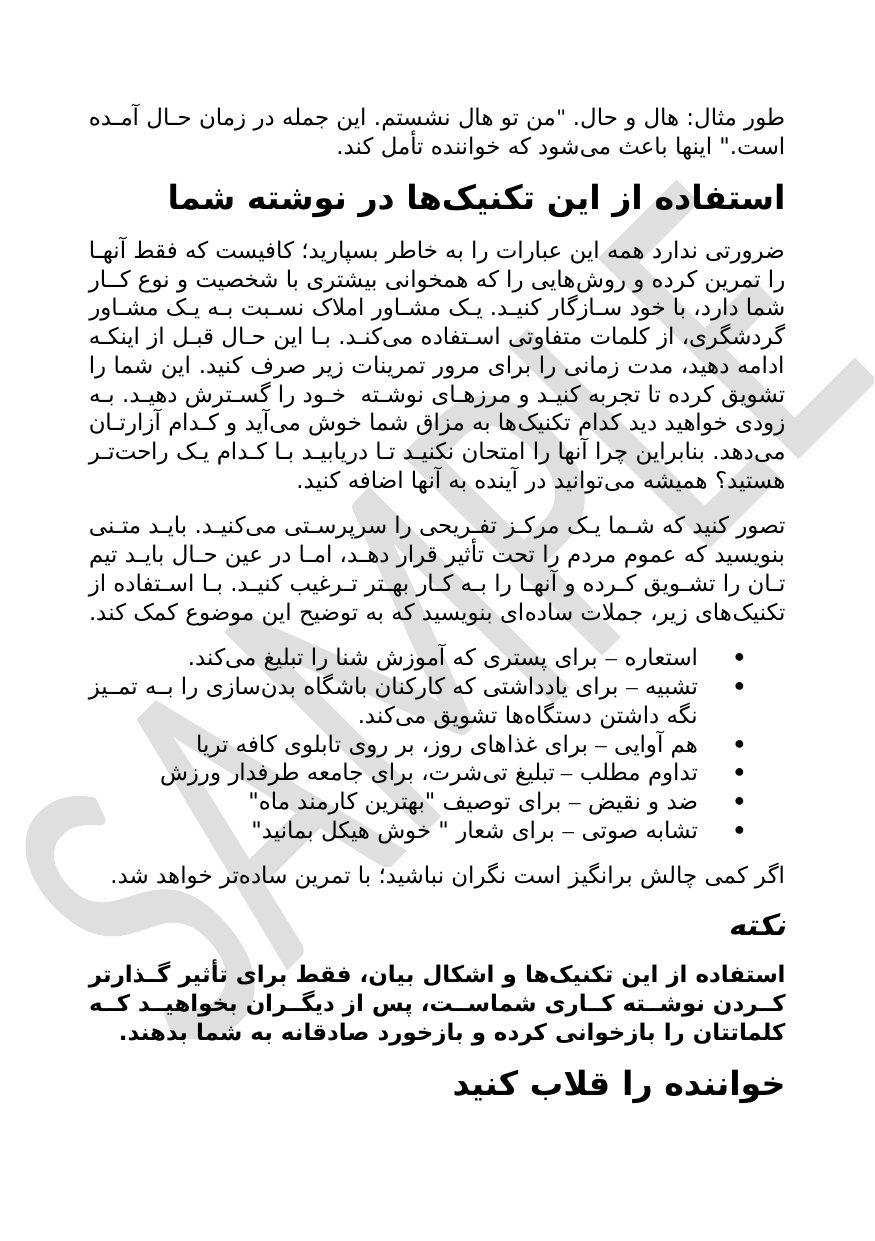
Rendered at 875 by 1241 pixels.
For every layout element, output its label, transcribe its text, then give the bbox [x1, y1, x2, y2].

text استفاده از این تکنیک‌ها در نوشته شما [89, 178, 785, 217]
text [89, 103, 785, 160]
text ضرورتی ندارد همه این عبارات را به خاطر بسپارید؛ کافیست که فقط آنها را تمرین کرده و روش‌هایی را که همخوانی بیشتری با شخصیت و نوع کار شما دارد، با خود سازگار کنید. یک مشاور املاک نسبت به یک مشاور گردشگری، از کلمات متفاوتی استفاده می‌کند. با این حال قبل از اینکه ادامه دهید، مدت زمانی را برای مرور تمرینات زیر صرف کنید. این شما را تشویق کرده تا تجربه کنید و مرزهای نوشته خود را گسترش دهید. به زودی خواهید دید کدام تکنیک‌ها به مزاق شما خوش می‌آید و کدام آزارتان می‌دهد. بنابراین چرا آنها را امتحان نکنید تا دریابید با کدام یک راحت‌تر هستید؟ همیشه می‌توانید در آینده به آنها اضافه کنید. [89, 237, 785, 494]
list ضد و نقیض – برای توصیف "بهترین کارمند ماه" [89, 788, 735, 815]
list هم آوایی – برای غذا‌های روز، بر روی تابلوی کافه تریا [89, 731, 735, 757]
text اگر کمی چالش برانگیز است نگران نباشید؛ با تمرین ساده‌تر خواهد شد. [89, 863, 785, 889]
list تشابه صوتی – برای شعار " خوش هیکل بمانید" [89, 817, 735, 844]
list تشبیه – برای یادداشتی که کارکنان باشگاه بدن‌سازی را به تمیز نگه داشتن دستگاه‌ها تشویق می‌کند. [89, 673, 735, 728]
text استفاده از این تکنیک‌ها و اشکال بیان، فقط برای تأثیر گذارتر کردن نوشته کاری شماست، پس از دیگران بخواهید که کلماتتان را بازخوانی کرده و بازخورد صادقانه به شما بدهند. [89, 961, 785, 1046]
list تداوم مطلب – تبلیغ تی‌شرت، برای جامعه طرفدار ورزش [89, 759, 735, 786]
text خواننده را قلاب کنید [89, 1064, 785, 1103]
list استعاره – برای پستری که آموزش شنا را تبلیغ می‌کند. [89, 644, 735, 671]
text تصور کنید که شما یک مرکز تفریحی را سرپرستی می‌کنید. باید متنی بنویسید که عموم مردم را تحت تأثیر قرار دهد، اما در عین حال باید تیم تان را تشویق کرده و آنها را به کار بهتر ترغیب کنید. با استفاده از تکنیک‌های زیر، جملات ساده‌ای بنویسید که به توضیح این موضوع کمک کند. [89, 512, 785, 625]
text نکته [89, 908, 785, 942]
